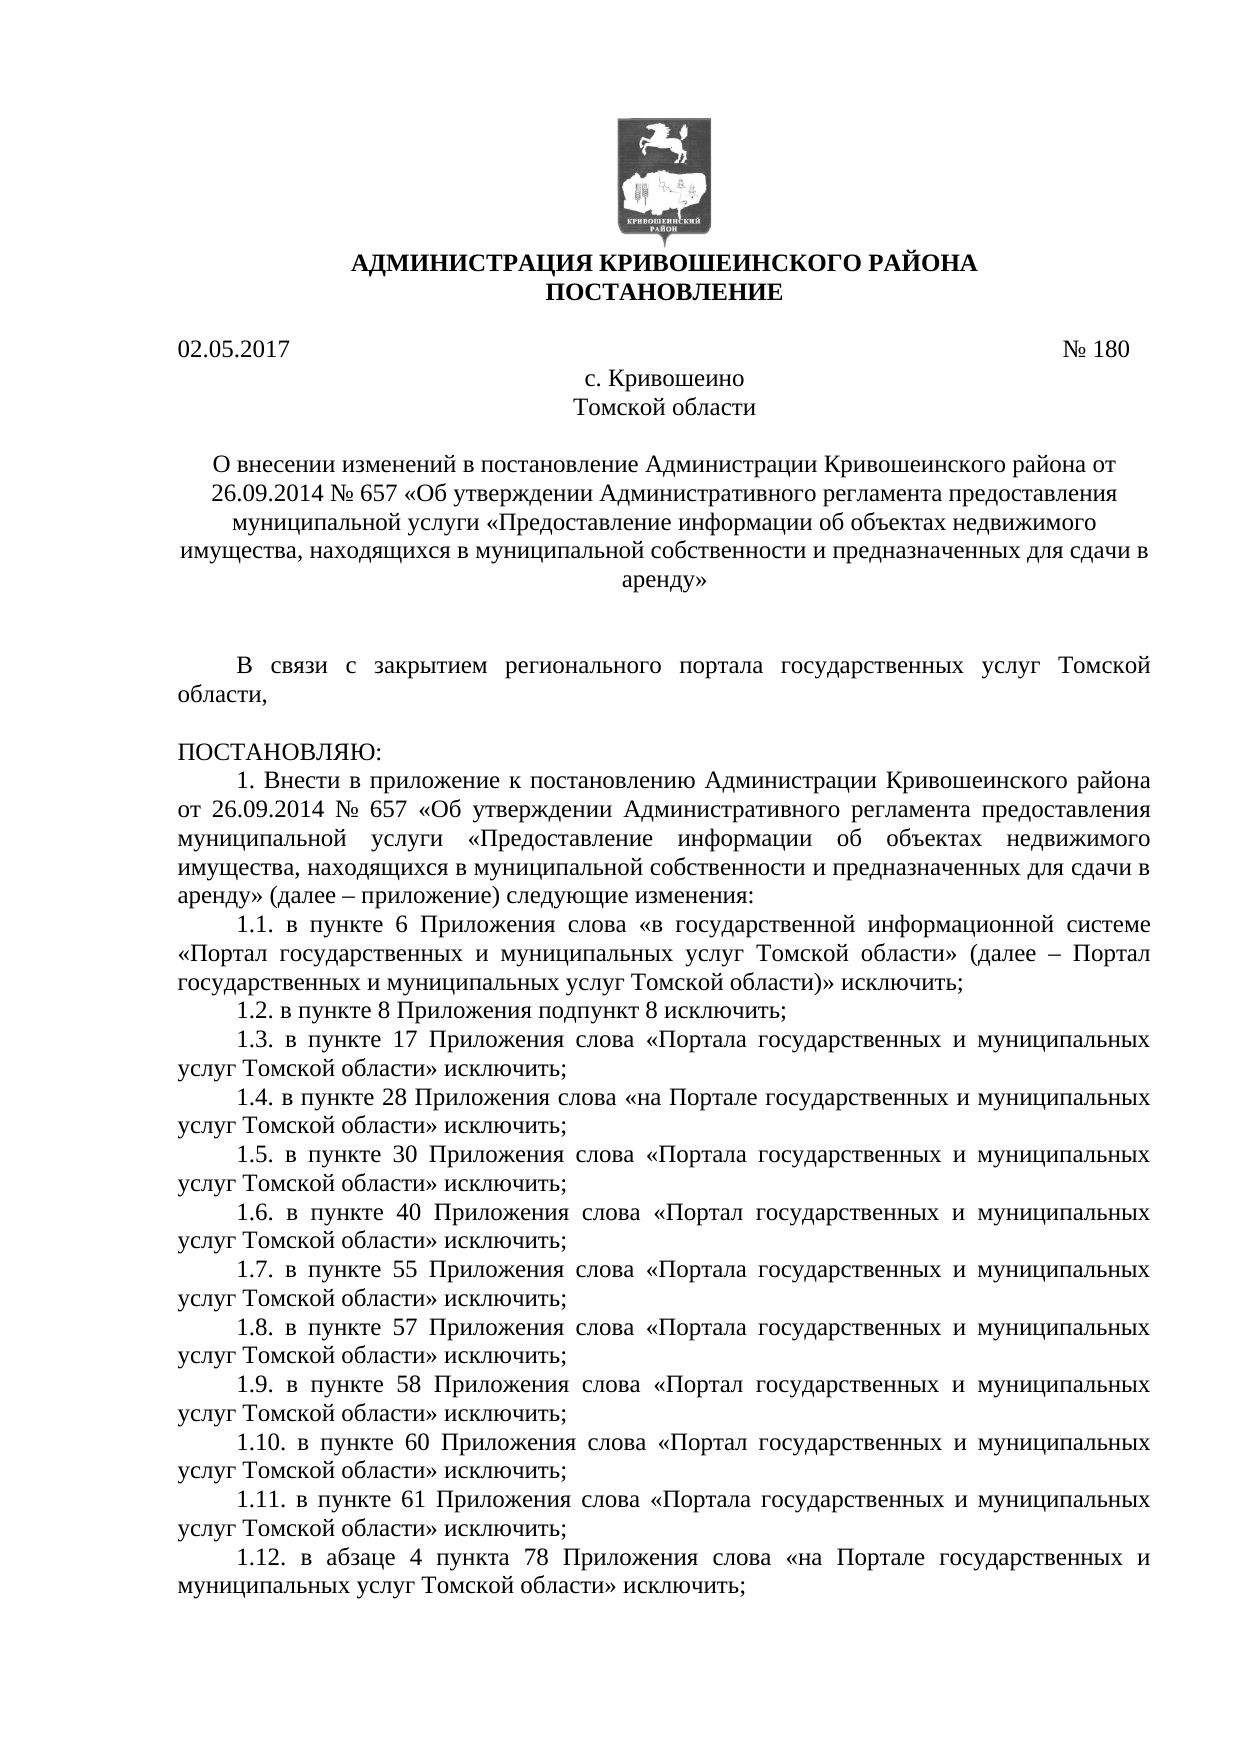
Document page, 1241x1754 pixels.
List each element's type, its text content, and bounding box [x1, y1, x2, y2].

text 1.7. в пункте 55 Приложения слова «Портала государственных и муниципальных услуг Томской области» исключить; [177, 1254, 1152, 1312]
text О внесении изменений в постановление Администрации Кривошеинского района от 26.09.2014 № 657 «Об утверждении Административного регламента предоставления муниципальной услуги «Предоставление информации об объектах недвижимого имущества, находящихся в муниципальной собственности и предназначенных для сдачи в аренду» [177, 449, 1152, 593]
text 1. Внести в приложение к постановлению Администрации Кривошеинского района от 26.09.2014 № 657 «Об утверждении Административного регламента предоставления муниципальной услуги «Предоставление информации об объектах недвижимого имущества, находящихся в муниципальной собственности и предназначенных для сдачи в аренду» (далее – приложение) следующие изменения: [177, 765, 1152, 909]
text АДМИНИСТРАЦИЯ КРИВОШЕИНСКОГО РАЙОНА [177, 248, 1152, 277]
text 1.3. в пункте 17 Приложения слова «Портала государственных и муниципальных услуг Томской области» исключить; [177, 1024, 1152, 1082]
text 1.11. в пункте 61 Приложения слова «Портала государственных и муниципальных услуг Томской области» исключить; [177, 1484, 1152, 1542]
text 1.5. в пункте 30 Приложения слова «Портала государственных и муниципальных услуг Томской области» исключить; [177, 1139, 1152, 1197]
text 1.6. в пункте 40 Приложения слова «Портал государственных и муниципальных услуг Томской области» исключить; [177, 1197, 1152, 1254]
text 02.05.2017 № 180 [177, 334, 1152, 363]
text 1.1. в пункте 6 Приложения слова «в государственной информационной системе «Портал государственных и муниципальных услуг Томской области» (далее – Портал государственных и муниципальных услуг Томской области)» исключить; [177, 909, 1152, 995]
text 1.10. в пункте 60 Приложения слова «Портал государственных и муниципальных услуг Томской области» исключить; [177, 1427, 1152, 1484]
text с. Кривошеино [177, 363, 1152, 392]
text ПОСТАНОВЛЕНИЕ [177, 277, 1152, 305]
text 1.2. в пункте 8 Приложения подпункт 8 исключить; [177, 995, 1152, 1024]
text 1.9. в пункте 58 Приложения слова «Портал государственных и муниципальных услуг Томской области» исключить; [177, 1369, 1152, 1427]
text 1.4. в пункте 28 Приложения слова «на Портале государственных и муниципальных услуг Томской области» исключить; [177, 1082, 1152, 1139]
text ПОСТАНОВЛЯЮ: [177, 737, 1152, 765]
text В связи с закрытием регионального портала государственных услуг Томской области, [177, 650, 1152, 708]
picture [617, 118, 712, 248]
text 1.8. в пункте 57 Приложения слова «Портала государственных и муниципальных услуг Томской области» исключить; [177, 1312, 1152, 1369]
text 1.12. в абзаце 4 пункта 78 Приложения слова «на Портале государственных и муниципальных услуг Томской области» исключить; [177, 1542, 1152, 1599]
text Томской области [177, 392, 1152, 420]
